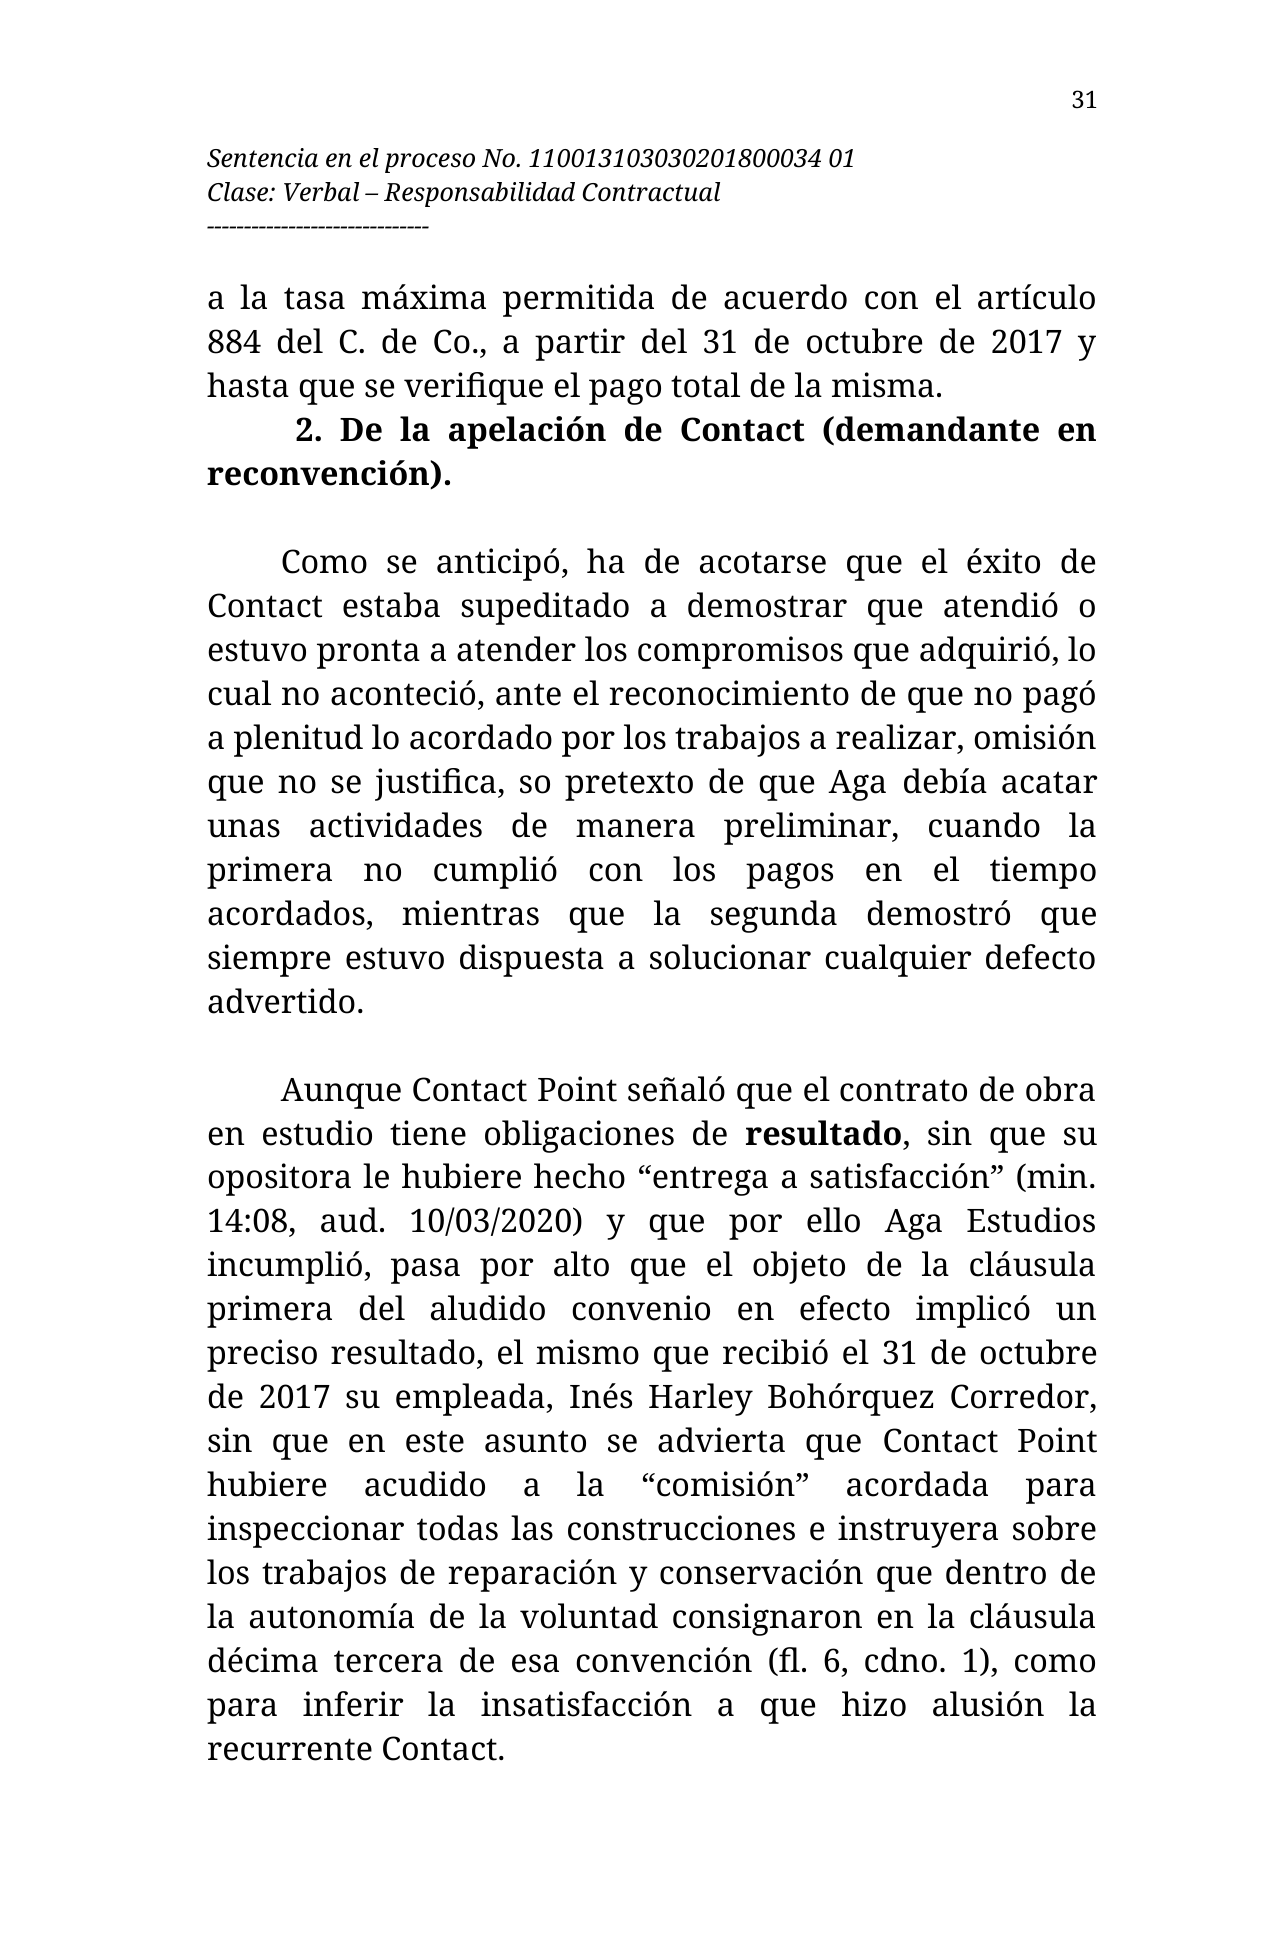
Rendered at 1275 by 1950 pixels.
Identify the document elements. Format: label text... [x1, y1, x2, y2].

text Como se anticipó, ha de acotarse que el éxito de Contact estaba supeditado a demostrar que atendió o estuvo pronta a atender los compromisos que adquirió, lo cual no aconteció, ante el reconocimiento de que no pagó a plenitud lo acordado por los trabajos a realizar, omisión que no se justifica, so pretexto de que Aga debía acatar unas actividades de manera preliminar, cuando la primera no cumplió con los pagos en el tiempo acordados, mientras que la segunda demostró que siempre estuvo dispuesta a solucionar cualquier defecto advertido. [207, 539, 1098, 1022]
text 2. De la apelación de Contact (demandante en reconvención). [207, 407, 1098, 495]
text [207, 275, 1098, 407]
text Aunque Contact Point señaló que el contrato de obra en estudio tiene obligaciones de resultado, sin que su opositora le hubiere hecho “entrega a satisfacción” (min. 14:08, aud. 10/03/2020) y que por ello Aga Estudios incumplió, pasa por alto que el objeto de la cláusula primera del aludido convenio en efecto implicó un preciso resultado, el mismo que recibió el 31 de octubre de 2017 su empleada, Inés Harley Bohórquez Corredor, sin que en este asunto se advierta que Contact Point hubiere acudido a la “comisión” acordada para inspeccionar todas las construcciones e instruyera sobre los trabajos de reparación y conservación que dentro de la autonomía de la voluntad consignaron en la cláusula décima tercera de esa convención (fl. 6, cdno. 1), como para inferir la insatisfacción a que hizo alusión la recurrente Contact. [207, 1066, 1098, 1770]
